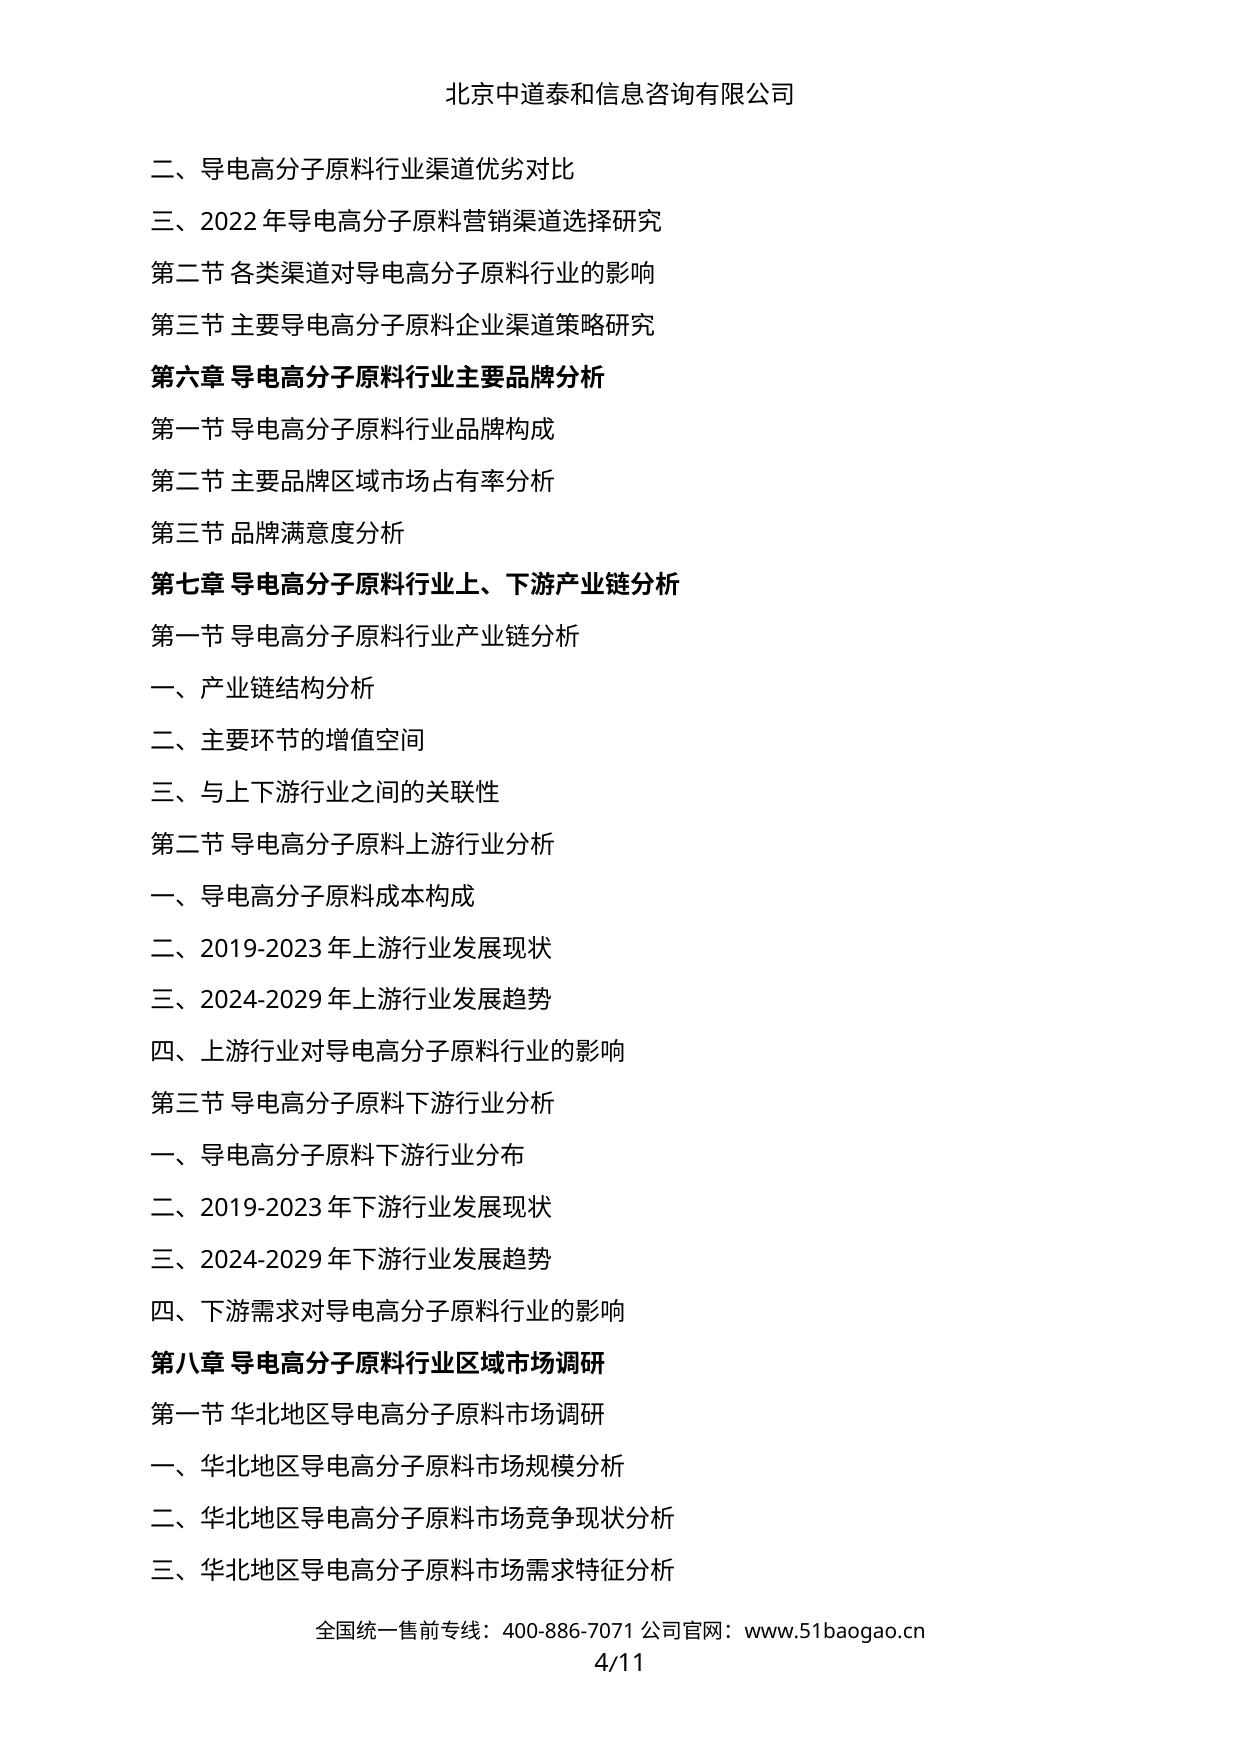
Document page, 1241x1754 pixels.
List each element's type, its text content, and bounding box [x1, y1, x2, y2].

text 二、导电高分子原料行业渠道优劣对比 [150, 150, 1090, 186]
text 第三节 导电高分子原料下游行业分析 [150, 1084, 1090, 1120]
text 二、2019-2023年下游行业发展现状 [150, 1187, 1090, 1224]
text 第一节 华北地区导电高分子原料市场调研 [150, 1395, 1090, 1431]
text 第七章 导电高分子原料行业上、下游产业链分析 [150, 565, 1090, 601]
text 第二节 主要品牌区域市场占有率分析 [150, 461, 1090, 497]
text 第一节 导电高分子原料行业品牌构成 [150, 409, 1090, 446]
text 第二节 导电高分子原料上游行业分析 [150, 824, 1090, 861]
text 二、华北地区导电高分子原料市场竞争现状分析 [150, 1499, 1090, 1535]
text 第一节 导电高分子原料行业产业链分析 [150, 617, 1090, 653]
text 一、导电高分子原料成本构成 [150, 876, 1090, 912]
text 第二节 各类渠道对导电高分子原料行业的影响 [150, 254, 1090, 290]
text 三、2024-2029年上游行业发展趋势 [150, 980, 1090, 1016]
text 一、导电高分子原料下游行业分布 [150, 1136, 1090, 1172]
text 四、下游需求对导电高分子原料行业的影响 [150, 1291, 1090, 1327]
text 第三节 品牌满意度分析 [150, 513, 1090, 549]
text 三、2024-2029年下游行业发展趋势 [150, 1239, 1090, 1276]
text 一、产业链结构分析 [150, 669, 1090, 705]
text 四、上游行业对导电高分子原料行业的影响 [150, 1032, 1090, 1068]
text 三、2022年导电高分子原料营销渠道选择研究 [150, 202, 1090, 238]
text 一、华北地区导电高分子原料市场规模分析 [150, 1447, 1090, 1483]
text 第六章 导电高分子原料行业主要品牌分析 [150, 357, 1090, 394]
text 三、华北地区导电高分子原料市场需求特征分析 [150, 1551, 1090, 1587]
text 第三节 主要导电高分子原料企业渠道策略研究 [150, 306, 1090, 342]
text 二、主要环节的增值空间 [150, 721, 1090, 757]
text 第八章 导电高分子原料行业区域市场调研 [150, 1343, 1090, 1379]
text 二、2019-2023年上游行业发展现状 [150, 928, 1090, 964]
text 三、与上下游行业之间的关联性 [150, 772, 1090, 809]
